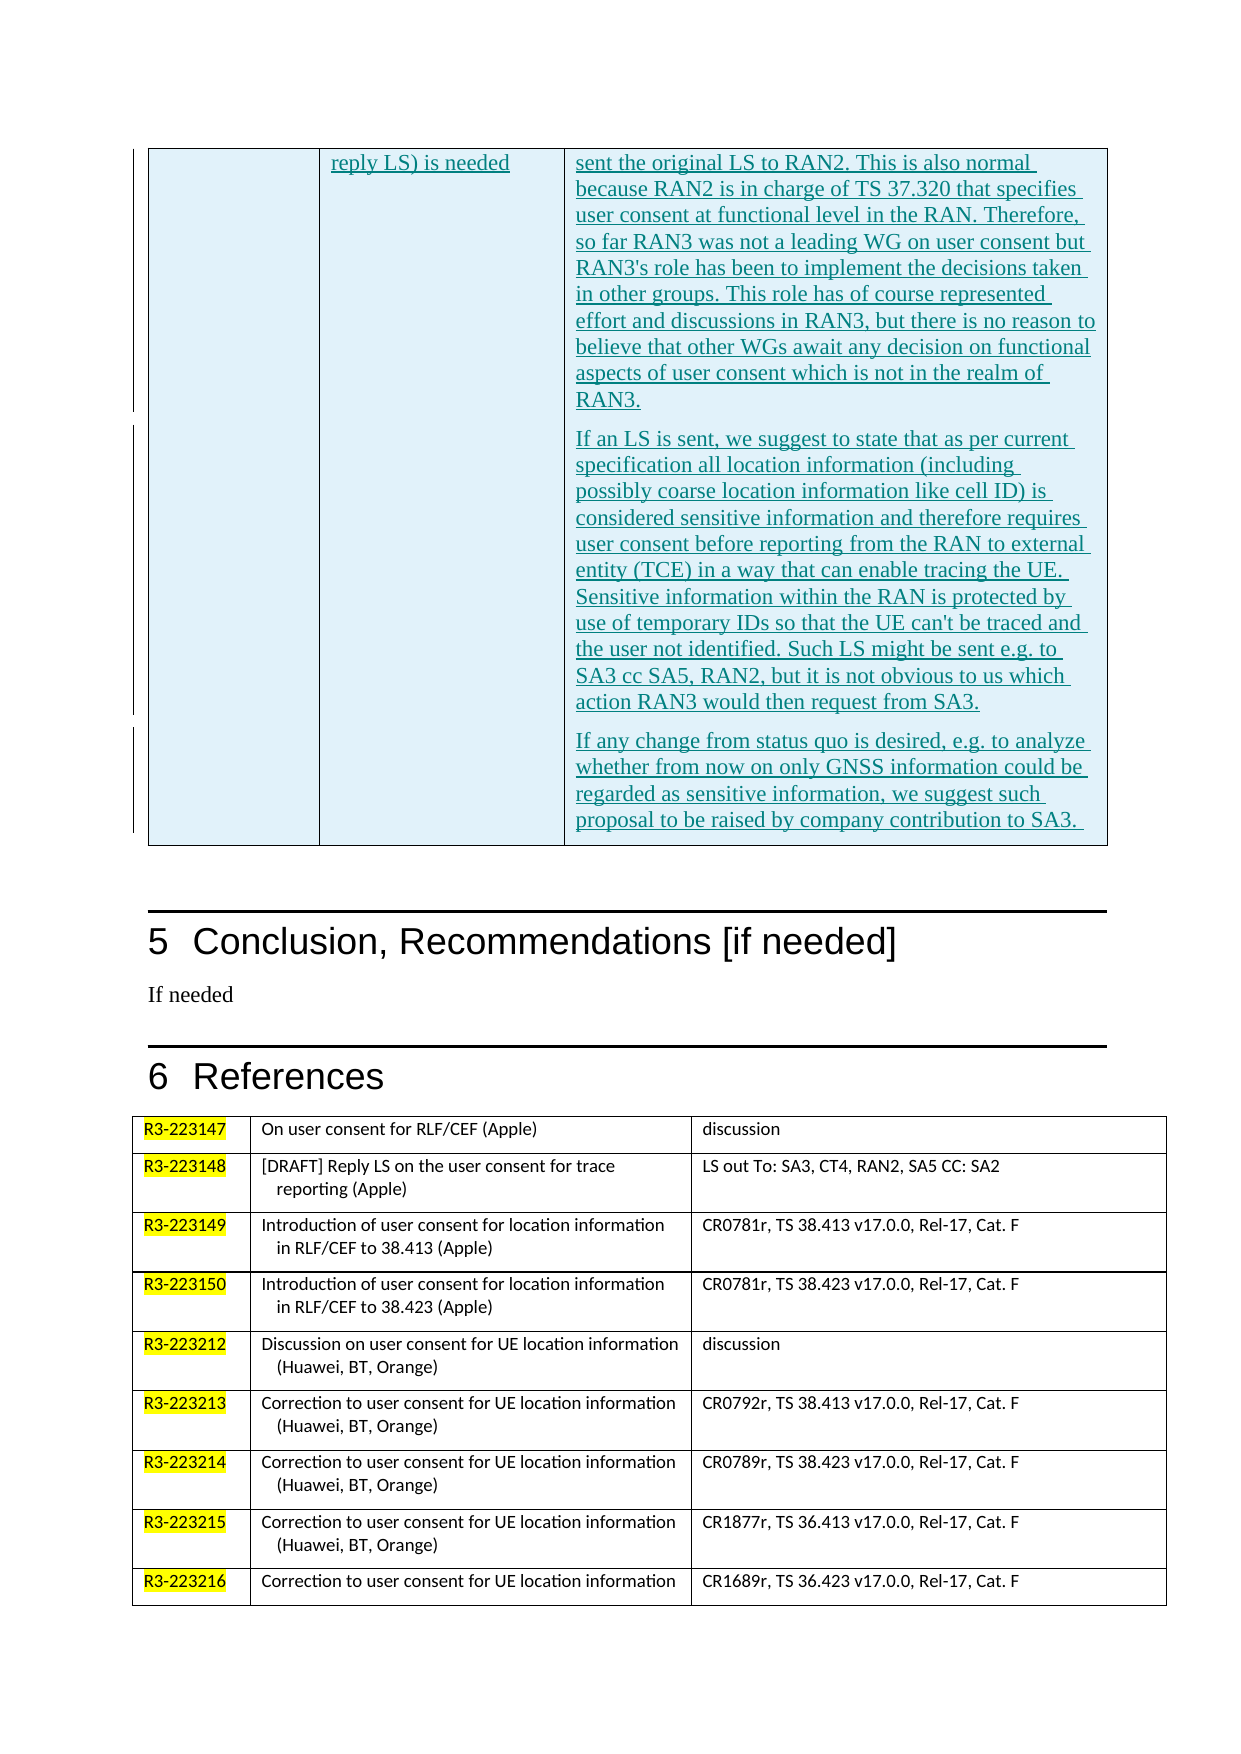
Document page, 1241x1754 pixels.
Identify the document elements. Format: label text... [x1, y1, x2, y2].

table_cell Introduction of user consent for location information in RLF/CEF to 38.423 (Apple) [251, 1273, 691, 1331]
subtitle References [148, 1048, 1107, 1097]
table_cell CR0781r, TS 38.413 v17.0.0, Rel-17, Cat. F [692, 1213, 1166, 1271]
table_header On user consent for RLF/CEF (Apple) [251, 1117, 691, 1153]
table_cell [251, 1569, 691, 1605]
table_cell R3-223149 [133, 1213, 250, 1271]
table_cell R3-223148 [133, 1154, 250, 1212]
table_header R3-223147 [133, 1117, 250, 1153]
table_cell CR1877r, TS 36.413 v17.0.0, Rel-17, Cat. F [692, 1510, 1166, 1568]
subtitle Conclusion, Recommendations [if needed] [148, 913, 1107, 962]
table_cell LS out To: SA3, CT4, RAN2, SA5 CC: SA2 [692, 1154, 1166, 1212]
table_cell Introduction of user consent for location information in RLF/CEF to 38.413 (Apple) [251, 1213, 691, 1271]
text If needed [148, 981, 1107, 1007]
table_cell [DRAFT] Reply LS on the user consent for trace reporting (Apple) [251, 1154, 691, 1212]
table_cell R3-223150 [133, 1273, 250, 1331]
table_cell CR0789r, TS 38.423 v17.0.0, Rel-17, Cat. F [692, 1451, 1166, 1509]
table_header discussion [692, 1117, 1166, 1153]
table_cell R3-223212 [133, 1332, 250, 1390]
table_cell Correction to user consent for UE location information (Huawei, BT, Orange) [251, 1391, 691, 1449]
table_cell Correction to user consent for UE location information (Huawei, BT, Orange) [251, 1451, 691, 1509]
table_cell R3-223214 [133, 1451, 250, 1509]
table_cell Discussion on user consent for UE location information (Huawei, BT, Orange) [251, 1332, 691, 1390]
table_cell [692, 1569, 1166, 1605]
table_cell R3-223215 [133, 1510, 250, 1568]
table_cell CR0792r, TS 38.413 v17.0.0, Rel-17, Cat. F [692, 1391, 1166, 1449]
table_cell R3-223216 [133, 1569, 250, 1605]
table_cell R3-223213 [133, 1391, 250, 1449]
table_cell CR0781r, TS 38.423 v17.0.0, Rel-17, Cat. F [692, 1273, 1166, 1331]
table_cell discussion [692, 1332, 1166, 1390]
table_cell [251, 1510, 691, 1568]
